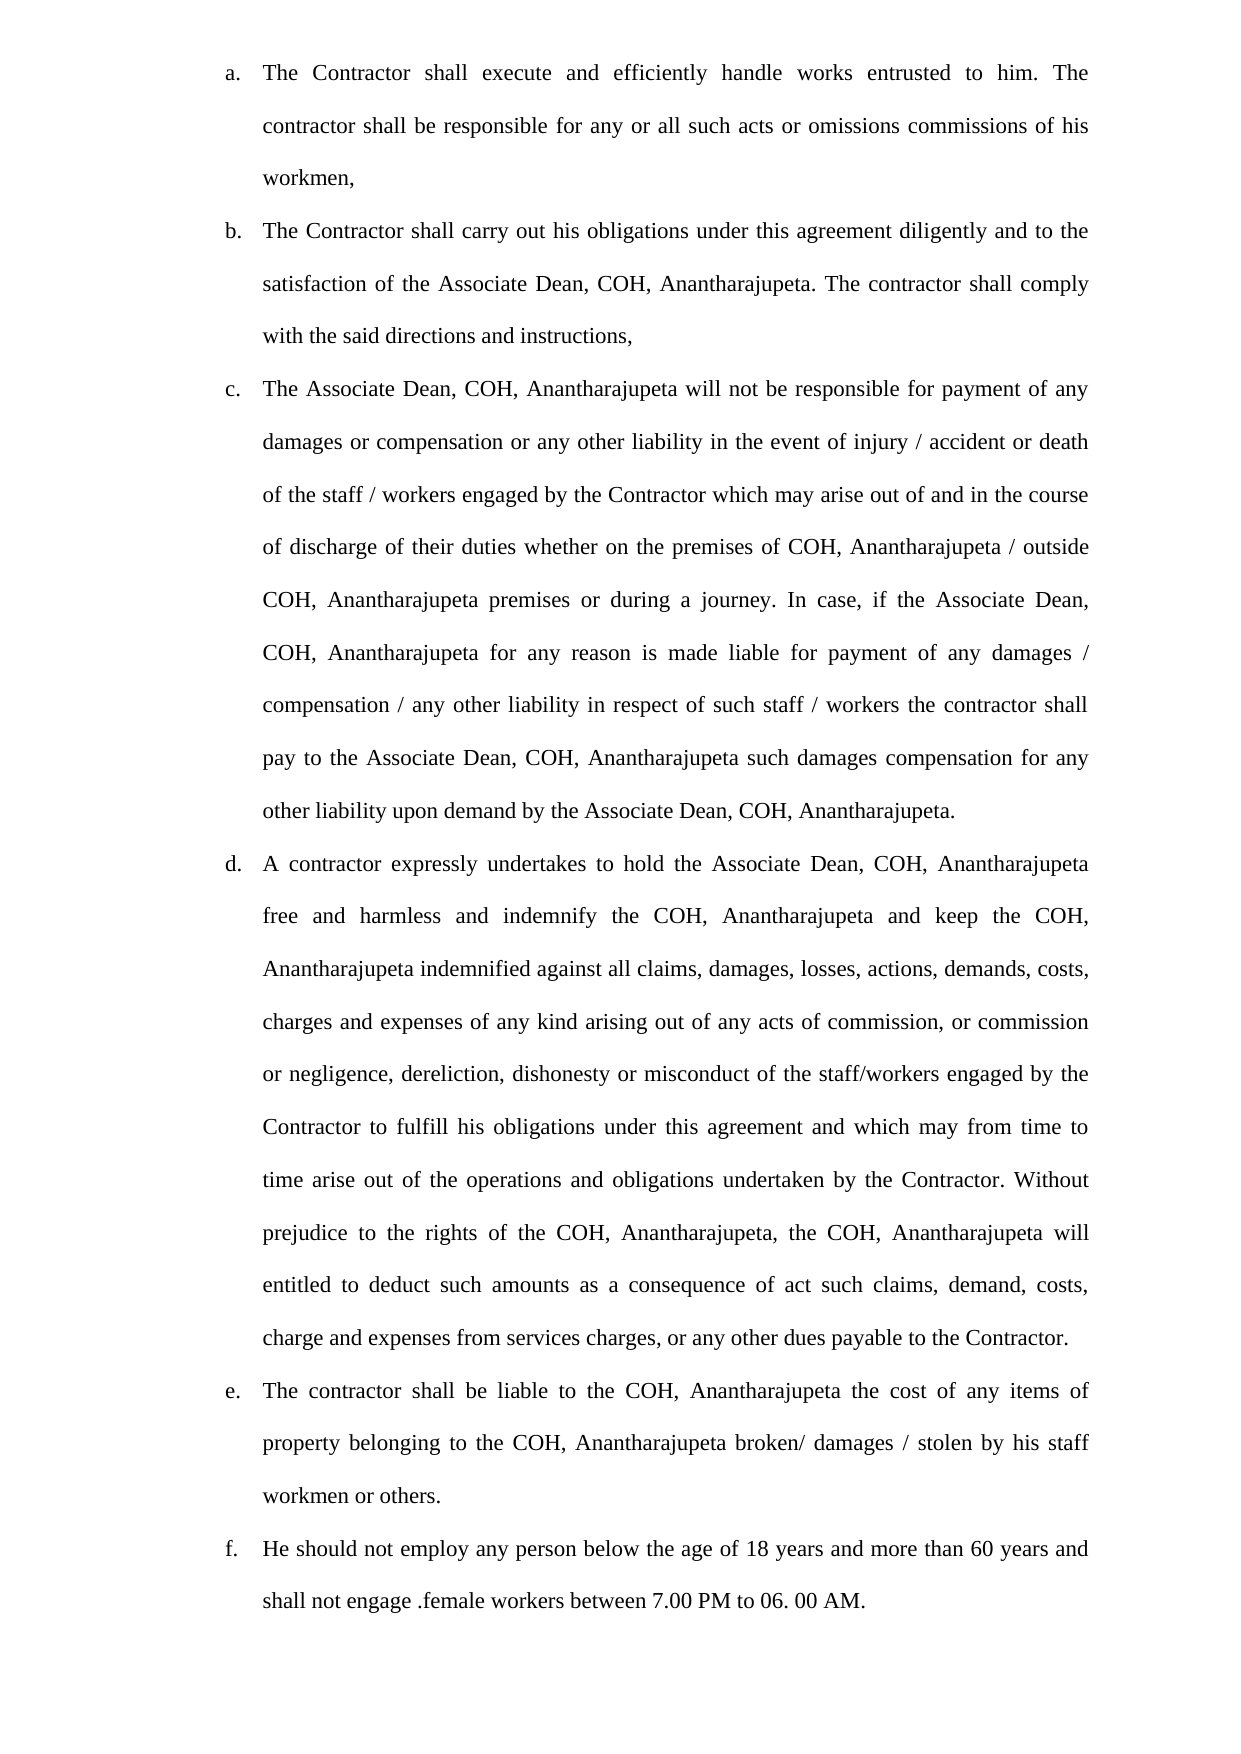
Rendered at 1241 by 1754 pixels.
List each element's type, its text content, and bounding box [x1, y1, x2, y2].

list A contractor expressly undertakes to hold the Associate Dean, COH, Anantharajupeta free and harmless and indemnify the COH, Anantharajupeta and keep the COH, Anantharajupeta indemnified against all claims, damages, losses, actions, demands, costs, charges and expenses of any kind arising out of any acts of commission, or commission or negligence, dereliction, dishonesty or misconduct of the staff/workers engaged by the Contractor to fulfill his obligations under this agreement and which may from time to time arise out of the operations and obligations undertaken by the Contractor. Without prejudice to the rights of the COH, Anantharajupeta, the COH, Anantharajupeta will entitled to deduct such amounts as a consequence of act such claims, demand, costs, charge and expenses from services charges, or any other dues payable to the Contractor. [225, 850, 1090, 1350]
list The contractor shall be liable to the COH, Anantharajupeta the cost of any items of property belonging to the COH, Anantharajupeta broken/ damages / stolen by his staff workmen or others. [225, 1377, 1090, 1508]
list He should not employ any person below the age of 18 years and more than 60 years and shall not engage .female workers between 7.00 PM to 06. 00 AM. [225, 1535, 1090, 1614]
list The Contractor shall execute and efficiently handle works entrusted to him. The contractor shall be responsible for any or all such acts or omissions commissions of his workmen, [225, 59, 1090, 191]
list The Contractor shall carry out his obligations under this agreement diligently and to the satisfaction of the Associate Dean, COH, Anantharajupeta. The contractor shall comply with the said directions and instructions, [225, 217, 1090, 349]
list The Associate Dean, COH, Anantharajupeta will not be responsible for payment of any damages or compensation or any other liability in the event of injury / accident or death of the staff / workers engaged by the Contractor which may arise out of and in the course of discharge of their duties whether on the premises of COH, Anantharajupeta / outside COH, Anantharajupeta premises or during a journey. In case, if the Associate Dean, COH, Anantharajupeta for any reason is made liable for payment of any damages / compensation / any other liability in respect of such staff / workers the contractor shall pay to the Associate Dean, COH, Anantharajupeta such damages compensation for any other liability upon demand by the Associate Dean, COH, Anantharajupeta. [225, 375, 1090, 823]
